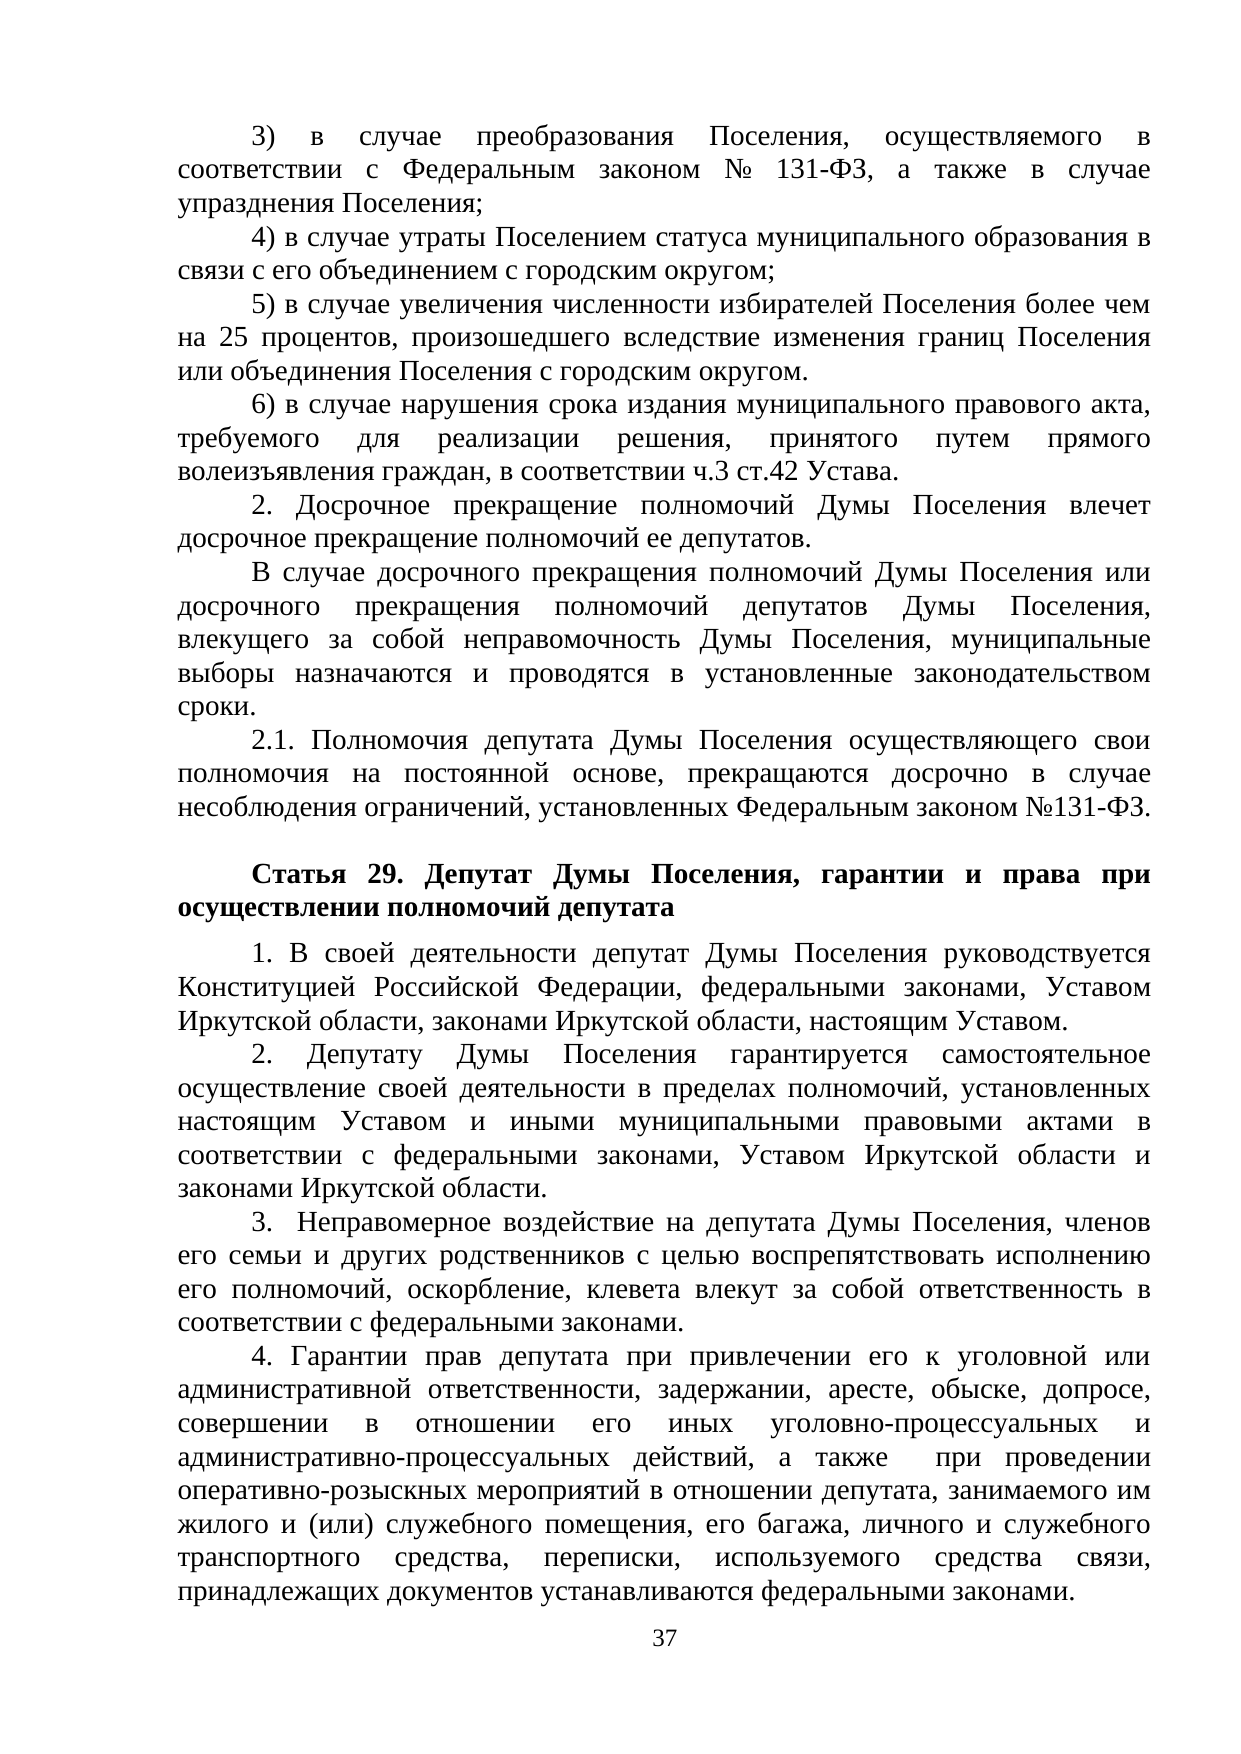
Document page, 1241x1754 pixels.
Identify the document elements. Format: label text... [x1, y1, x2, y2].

text 5) в случае увеличения численности избирателей Поселения более чем на 25 процентов, произошедшего вследствие изменения границ Поселения или объединения Поселения с городским округом. [177, 286, 1152, 386]
text 3) в случае преобразования Поселения, осуществляемого в соответствии с Федеральным законом № 131-ФЗ, а также в случае упразднения Поселения; [177, 118, 1152, 219]
text В случае досрочного прекращения полномочий Думы Поселения или досрочного прекращения полномочий депутатов Думы Поселения, влекущего за собой неправомочность Думы Поселения, муниципальные выборы назначаются и проводятся в установленные законодательством сроки. [177, 554, 1152, 722]
text 1. В своей деятельности депутат Думы Поселения руководствуется Конституцией Российской Федерации, федеральными законами, Уставом Иркутской области, законами Иркутской области, настоящим Уставом. [177, 936, 1152, 1036]
text 2.1. Полномочия депутата Думы Поселения осуществляющего свои полномочия на постоянной основе, прекращаются досрочно в случае несоблюдения ограничений, установленных Федеральным законом №131-ФЗ. [177, 722, 1152, 822]
text 3. Неправомерное воздействие на депутата Думы Поселения, членов его семьи и других родственников с целью воспрепятствовать исполнению его полномочий, оскорбление, клевета влекут за собой ответственность в соответствии с федеральными законами. [177, 1204, 1152, 1338]
text 2. Депутату Думы Поселения гарантируется самостоятельное осуществление своей деятельности в пределах полномочий, установленных настоящим Уставом и иными муниципальными правовыми актами в соответствии с федеральными законами, Уставом Иркутской области и законами Иркутской области. [177, 1036, 1152, 1204]
text 6) в случае нарушения срока издания муниципального правового акта, требуемого для реализации решения, принятого путем прямого волеизъявления граждан, в соответствии ч.3 ст.42 Устава. [177, 386, 1152, 487]
text 2. Досрочное прекращение полномочий Думы Поселения влечет досрочное прекращение полномочий ее депутатов. [177, 487, 1152, 554]
text Статья 29. Депутат Думы Поселения, гарантии и права при осуществлении полномочий депутата [177, 856, 1152, 923]
text 4. Гарантии прав депутата при привлечении его к уголовной или административной ответственности, задержании, аресте, обыске, допросе, совершении в отношении его иных уголовно-процессуальных и административно-процессуальных действий, а также при проведении оперативно-розыскных мероприятий в отношении депутата, занимаемого им жилого и (или) служебного помещения, его багажа, личного и служебного транспортного средства, переписки, используемого средства связи, принадлежащих документов устанавливаются федеральными законами. [177, 1338, 1152, 1606]
text 4) в случае утраты Поселением статуса муниципального образования в связи с его объединением с городским округом; [177, 219, 1152, 286]
